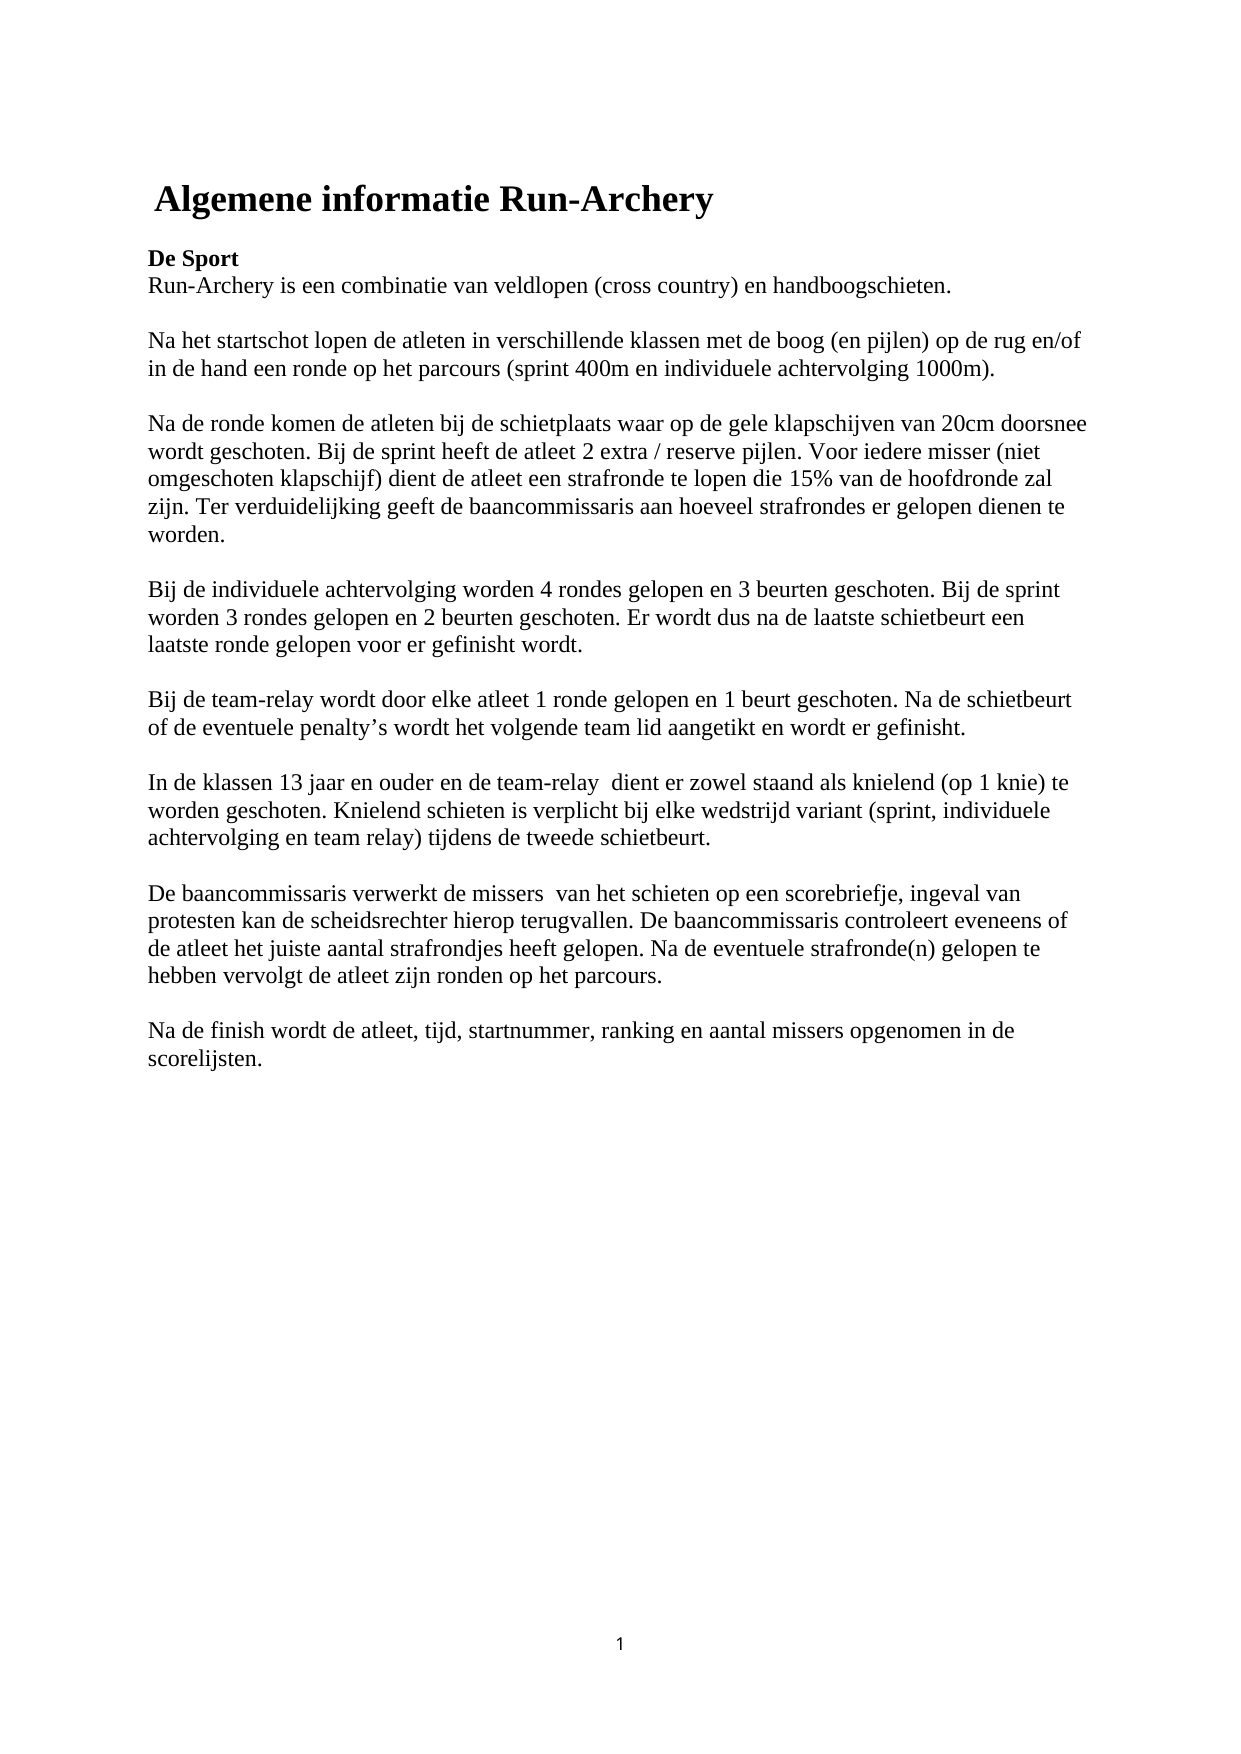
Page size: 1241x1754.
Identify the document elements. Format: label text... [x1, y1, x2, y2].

text Na de ronde komen de atleten bij de schietplaats waar op de gele klapschijven van 20cm doorsnee wordt geschoten. Bij de sprint heeft de atleet 2 extra / reserve pijlen. Voor iedere misser (niet omgeschoten klapschijf) dient de atleet een strafronde te lopen die 15% van de hoofdronde zal zijn. Ter verduidelijking geeft de baancommissaris aan hoeveel strafrondes er gelopen dienen te worden. [148, 409, 1093, 547]
text De Sport [148, 244, 1093, 271]
text Na het startschot lopen de atleten in verschillende klassen met de boog (en pijlen) op de rug en/of in de hand een ronde op het parcours (sprint 400m en individuele achtervolging 1000m). [148, 326, 1093, 382]
text Algemene informatie Run-Archery [148, 176, 1093, 219]
text Bij de team-relay wordt door elke atleet 1 ronde gelopen en 1 beurt geschoten. Na de schietbeurt of de eventuele penalty’s wordt het volgende team lid aangetikt en wordt er gefinisht. [148, 685, 1093, 741]
text Na de finish wordt de atleet, tijd, startnummer, ranking en aantal missers opgenomen in de scorelijsten. [148, 1017, 1093, 1072]
text De baancommissaris verwerkt de missers van het schieten op een scorebriefje, ingeval van protesten kan de scheidsrechter hierop terugvallen. De baancommissaris controleert eveneens of de atleet het juiste aantal strafrondjes heeft gelopen. Na de eventuele strafronde(n) gelopen te hebben vervolgt de atleet zijn ronden op het parcours. [148, 878, 1093, 989]
text Bij de individuele achtervolging worden 4 rondes gelopen en 3 beurten geschoten. Bij de sprint worden 3 rondes gelopen en 2 beurten geschoten. Er wordt dus na de laatste schietbeurt een laatste ronde gelopen voor er gefinisht wordt. [148, 575, 1093, 658]
text Run-Archery is een combinatie van veldlopen (cross country) en handboogschieten. [148, 271, 1093, 299]
text In de klassen 13 jaar en ouder en de team-relay dient er zowel staand als knielend (op 1 knie) te worden geschoten. Knielend schieten is verplicht bij elke wedstrijd variant (sprint, individuele achtervolging en team relay) tijdens de tweede schietbeurt. [148, 768, 1093, 851]
